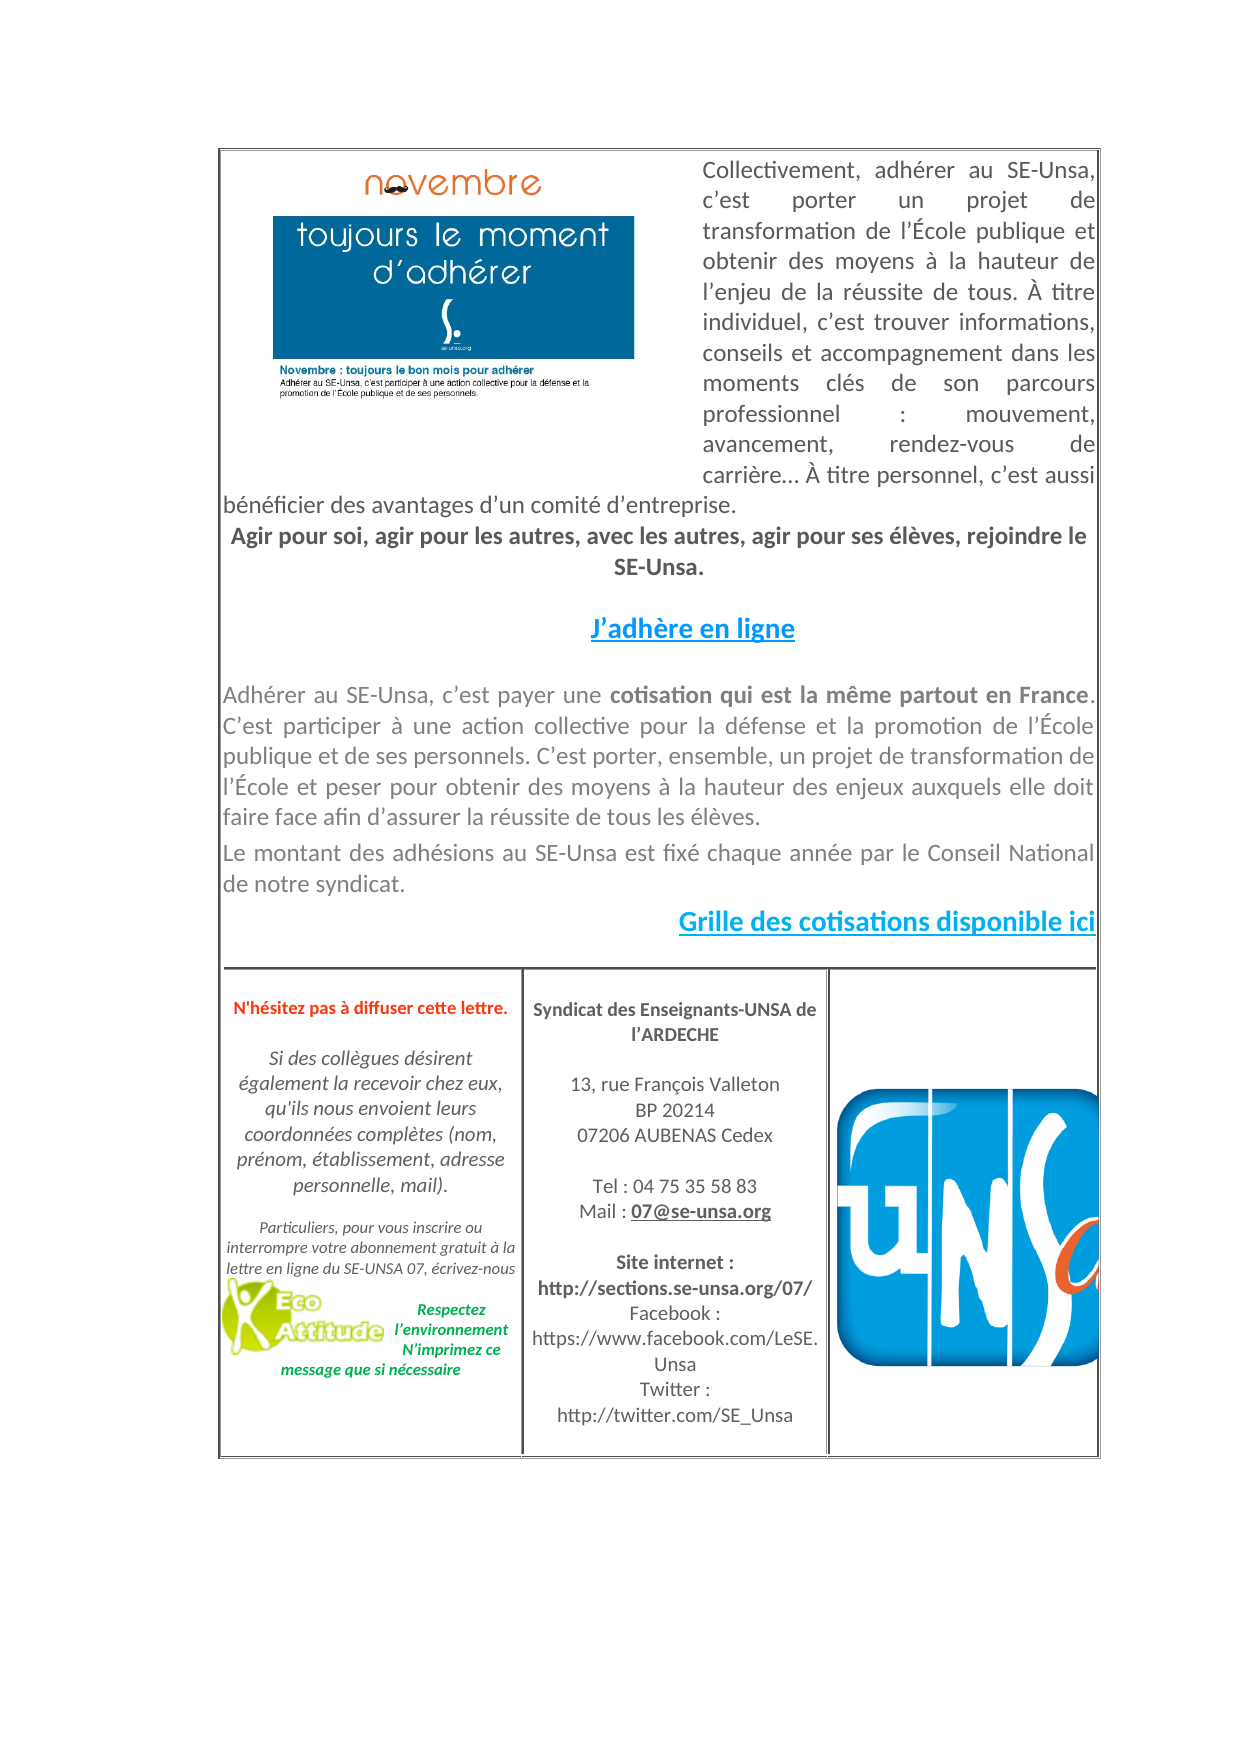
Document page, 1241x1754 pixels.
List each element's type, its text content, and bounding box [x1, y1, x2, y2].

picture [831, 1079, 1099, 1375]
table_cell N'hésitez pas à diffuser cette lettre. Si des collègues désirent également la recevoir chez eux, qu'ils nous envoient leurs coordonnées complètes (nom, prénom, établissement, adresse personnelle, mail). Particuliers, pour vous inscrire ou interrompre votre abonnement gratuit à la lettre en ligne du SE-UNSA 07, écrivez-nous Respectez l’environnement N’imprimez ce message que si nécessaire [221, 967, 522, 1456]
table_cell [828, 967, 1097, 1456]
picture [222, 1278, 384, 1355]
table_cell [221, 151, 1097, 967]
picture [222, 153, 684, 461]
table_cell Syndicat des Enseignants-UNSA de l’ARDECHE 13, rue François Valleton BP 20214 07206 AUBENAS Cedex Tel : 04 75 35 58 83 Mail : 07@se-unsa.org Site internet : http://sections.se-unsa.org/07/ Facebook : https://www.facebook.com/LeSE.Unsa Twitter : http://twitter.com/SE_Unsa [522, 969, 828, 1456]
